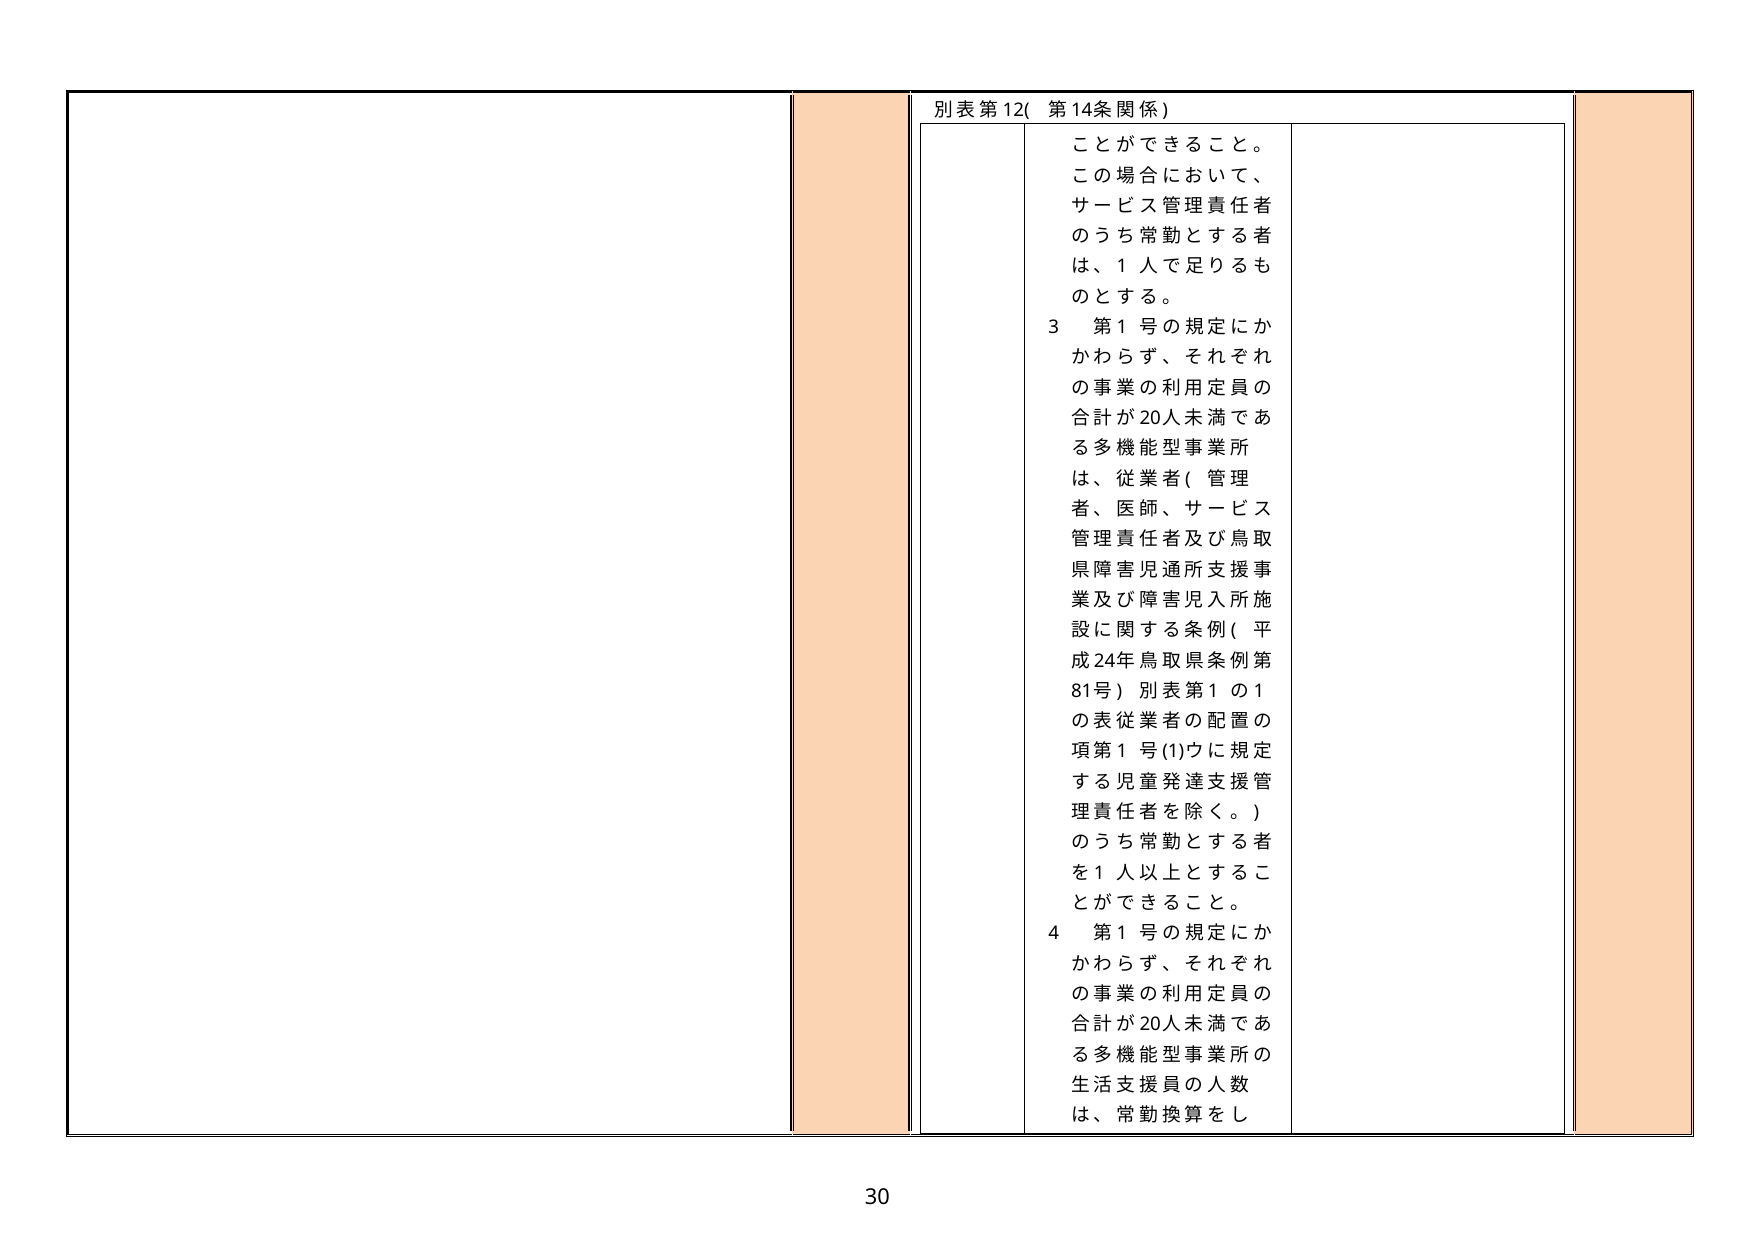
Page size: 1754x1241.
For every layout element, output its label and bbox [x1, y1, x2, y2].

table_header [910, 92, 1574, 1134]
table_header [69, 93, 792, 1134]
table_header [1574, 91, 1691, 1134]
table_header [792, 92, 910, 1134]
